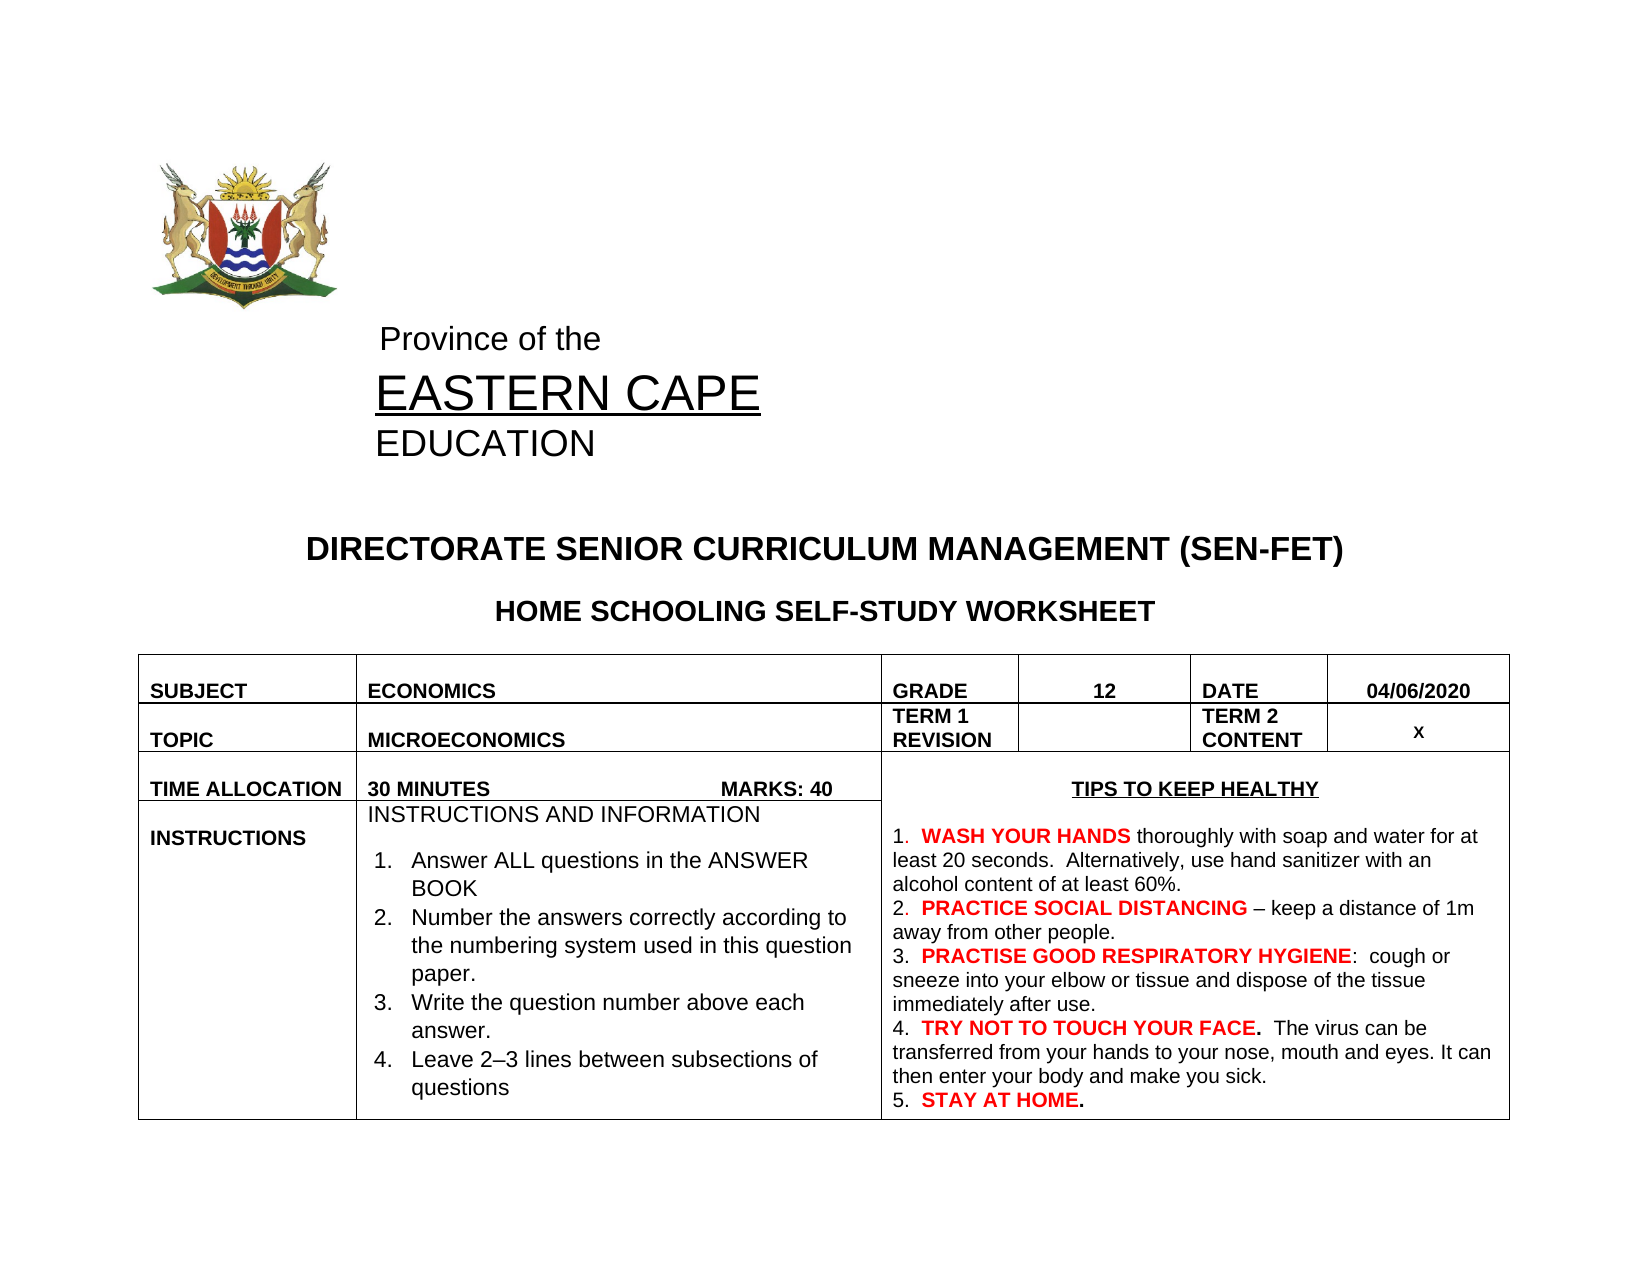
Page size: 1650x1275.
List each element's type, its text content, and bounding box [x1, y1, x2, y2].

text EASTERN CAPE [300, 363, 1500, 421]
table_cell TERM 2 CONTENT [1191, 704, 1327, 751]
text EDUCATION [300, 421, 1500, 464]
table_header SUBJECT [139, 655, 356, 702]
table_cell TIPS TO KEEP HEALTHY 1. WASH YOUR HANDS thoroughly with soap and water for at least 20 seconds. Alternatively, use hand sanitizer with an alcohol content of at least 60%. 2. PRACTICE SOCIAL DISTANCING – keep a distance of 1m away from other people. 3. PRACTISE GOOD RESPIRATORY HYGIENE: cough or sneeze into your elbow or tissue and dispose of the tissue immediately after use. 4. TRY NOT TO TOUCH YOUR FACE. The virus can be transferred from your hands to your nose, mouth and eyes. It can then enter your body and make you sick. 5. STAY AT HOME. [882, 752, 1509, 1119]
table_header 04/06/2020 [1328, 655, 1509, 702]
table_cell 30 MINUTES MARKS: 40 [357, 752, 881, 800]
table_cell INSTRUCTIONS [139, 801, 356, 1119]
picture [150, 155, 340, 314]
table_cell TOPIC [139, 704, 356, 751]
table_cell TIME ALLOCATION [139, 752, 356, 800]
table_cell MICROECONOMICS [357, 704, 881, 751]
table_header DATE [1191, 655, 1327, 702]
table_cell TERM 1 REVISION [882, 704, 1018, 751]
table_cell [357, 801, 881, 1119]
text HOME SCHOOLING SELF-STUDY WORKSHEET [150, 594, 1500, 628]
text DIRECTORATE SENIOR CURRICULUM MANAGEMENT (SEN-FET) [150, 529, 1500, 568]
text Province of the [150, 150, 1500, 358]
table_header GRADE [882, 655, 1018, 702]
table_cell [1019, 704, 1190, 751]
table_header 12 [1019, 655, 1190, 702]
table_header ECONOMICS [357, 655, 881, 702]
table_cell X [1328, 704, 1509, 751]
